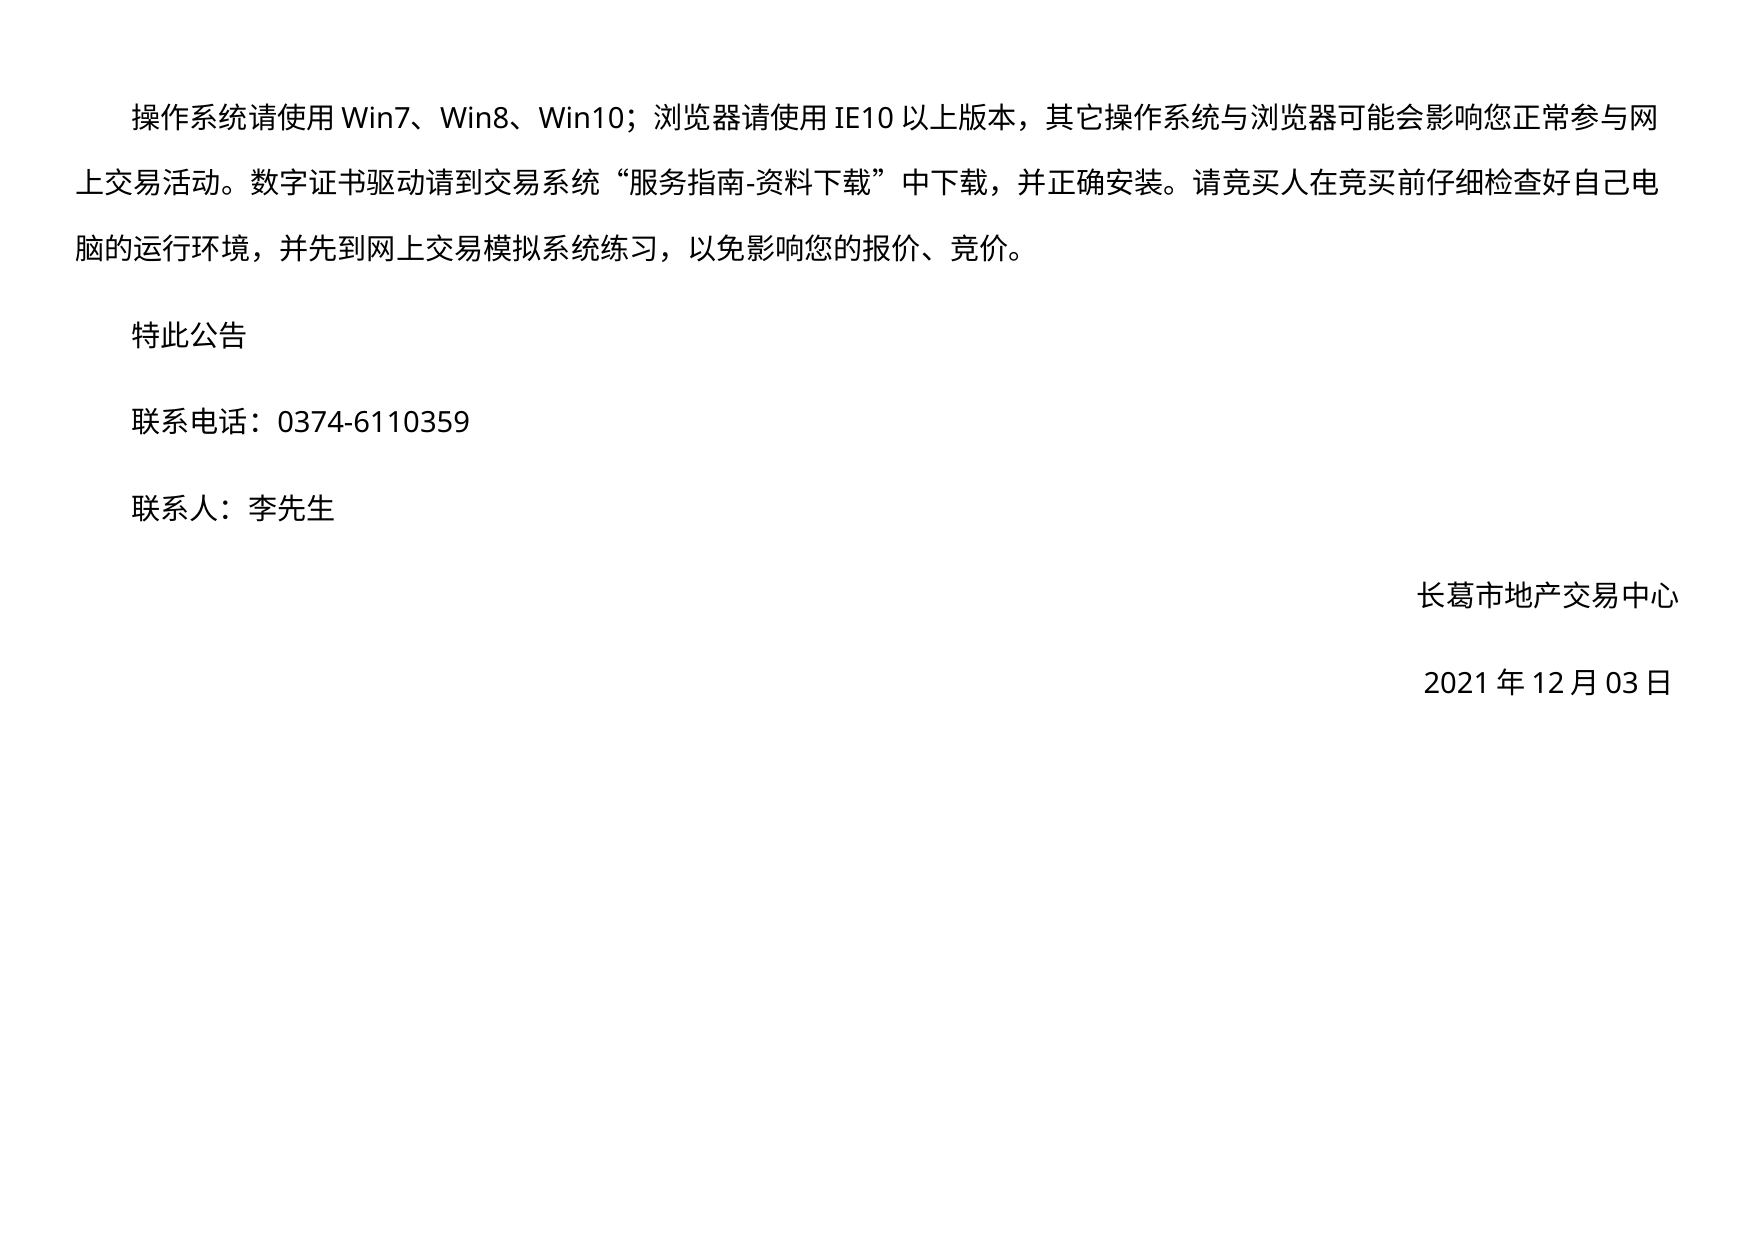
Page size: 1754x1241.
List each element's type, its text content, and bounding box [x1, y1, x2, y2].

text 特此公告 [75, 301, 1679, 366]
text 操作系统请使用Win7、Win8、Win10；浏览器请使用IE10以上版本，其它操作系统与浏览器可能会影响您正常参与网上交易活动。数字证书驱动请到交易系统“服务指南-资料下载”中下载，并正确安装。请竞买人在竞买前仔细检查好自己电脑的运行环境，并先到网上交易模拟系统练习，以免影响您的报价、竞价。 [75, 84, 1679, 279]
text 2021年12月03日 [75, 648, 1679, 713]
text 联系电话：0374-6110359 [75, 388, 1679, 453]
text 联系人：李先生 [75, 474, 1679, 539]
text 长葛市地产交易中心 [75, 561, 1679, 626]
